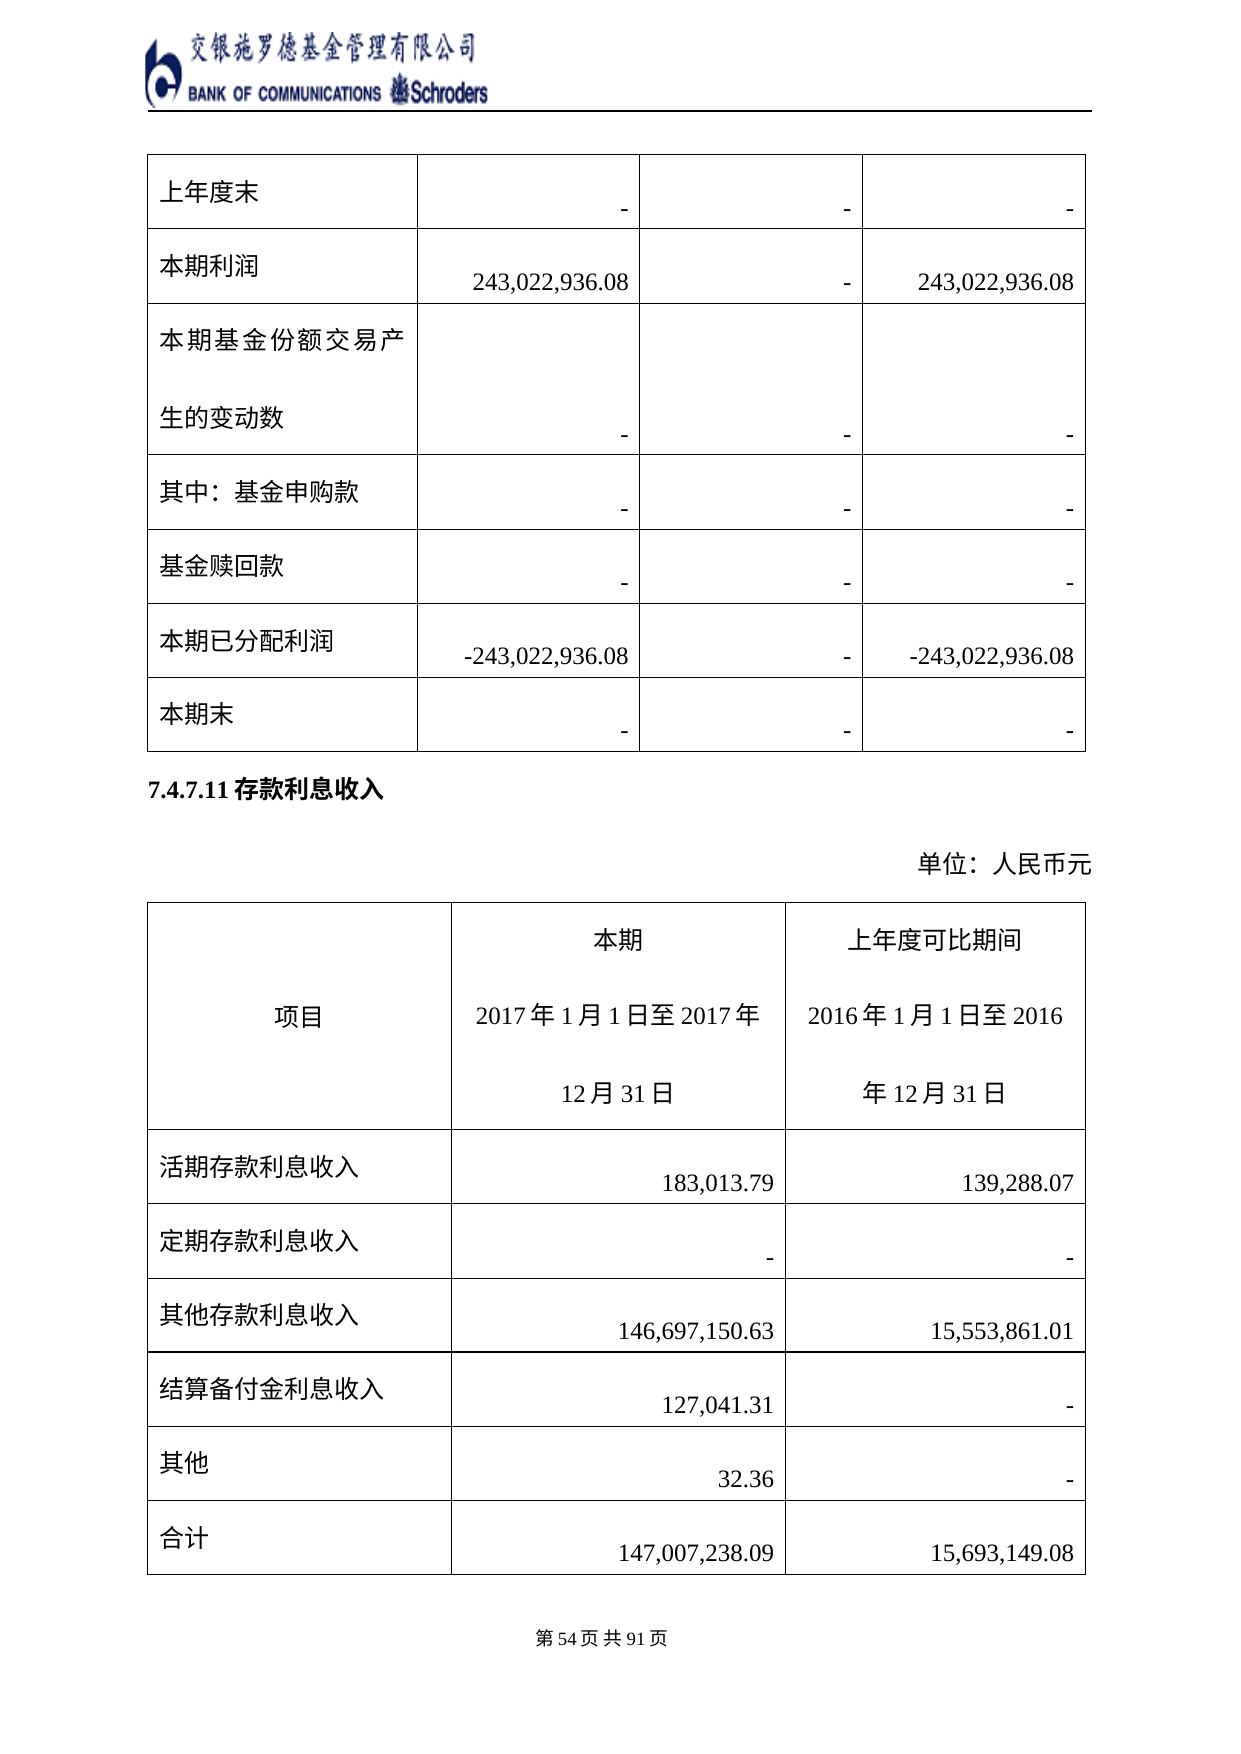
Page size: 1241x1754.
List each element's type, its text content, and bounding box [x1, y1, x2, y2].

table_header 本期 2017年1月1日至2017年12月31日 [452, 903, 785, 1129]
picture [145, 32, 488, 108]
table_cell 146,697,150.63 [452, 1279, 785, 1351]
table_cell 活期存款利息收入 [148, 1130, 451, 1203]
table_cell - [863, 455, 1085, 528]
table_cell - [640, 229, 862, 302]
table_cell - [863, 304, 1085, 454]
table_cell - [418, 530, 639, 602]
table_header 上年度可比期间 2016年1月1日至2016年12月31日 [786, 903, 1085, 1129]
table_cell - [640, 155, 862, 228]
table_cell 243,022,936.08 [863, 229, 1085, 302]
table_cell 15,693,149.08 [786, 1501, 1085, 1574]
table_cell - [418, 678, 639, 751]
table_cell 183,013.79 [452, 1130, 785, 1203]
table_cell - [640, 678, 862, 751]
text 单位：人民币元 [148, 830, 1092, 895]
table_cell - [640, 455, 862, 528]
table_cell 其他 [148, 1427, 451, 1499]
table_cell 本期末 [148, 678, 417, 751]
table_cell -243,022,936.08 [863, 604, 1085, 677]
table_cell - [863, 155, 1085, 228]
table_header 项目 [148, 903, 451, 1129]
table_cell - [640, 604, 862, 677]
table_cell - [418, 304, 639, 454]
table_cell 合计 [148, 1501, 451, 1574]
table_cell 243,022,936.08 [418, 229, 639, 302]
text 7.4.7.11存款利息收入 [148, 755, 1092, 820]
table_cell - [786, 1353, 1085, 1426]
table_cell 其中：基金申购款 [148, 455, 417, 528]
table_cell - [640, 530, 862, 602]
table_cell 本期基金份额交易产生的变动数 [148, 304, 417, 454]
table_cell -243,022,936.08 [418, 604, 639, 677]
table_cell 本期利润 [148, 229, 417, 302]
table_cell 基金赎回款 [148, 530, 417, 602]
table_cell - [786, 1427, 1085, 1499]
table_cell 139,288.07 [786, 1130, 1085, 1203]
table_cell - [418, 155, 639, 228]
table_cell - [418, 455, 639, 528]
table_cell 本期已分配利润 [148, 604, 417, 677]
table_cell - [786, 1204, 1085, 1277]
table_cell - [452, 1204, 785, 1277]
table_cell 其他存款利息收入 [148, 1279, 451, 1351]
table_cell 结算备付金利息收入 [148, 1353, 451, 1426]
table_cell - [863, 678, 1085, 751]
table_cell 15,553,861.01 [786, 1279, 1085, 1351]
table_cell 127,041.31 [452, 1353, 785, 1426]
table_cell 32.36 [452, 1427, 785, 1499]
table_cell - [640, 304, 862, 454]
table_cell 定期存款利息收入 [148, 1204, 451, 1277]
table_cell 上年度末 [148, 155, 417, 228]
table_cell - [863, 530, 1085, 602]
table_cell 147,007,238.09 [452, 1501, 785, 1574]
